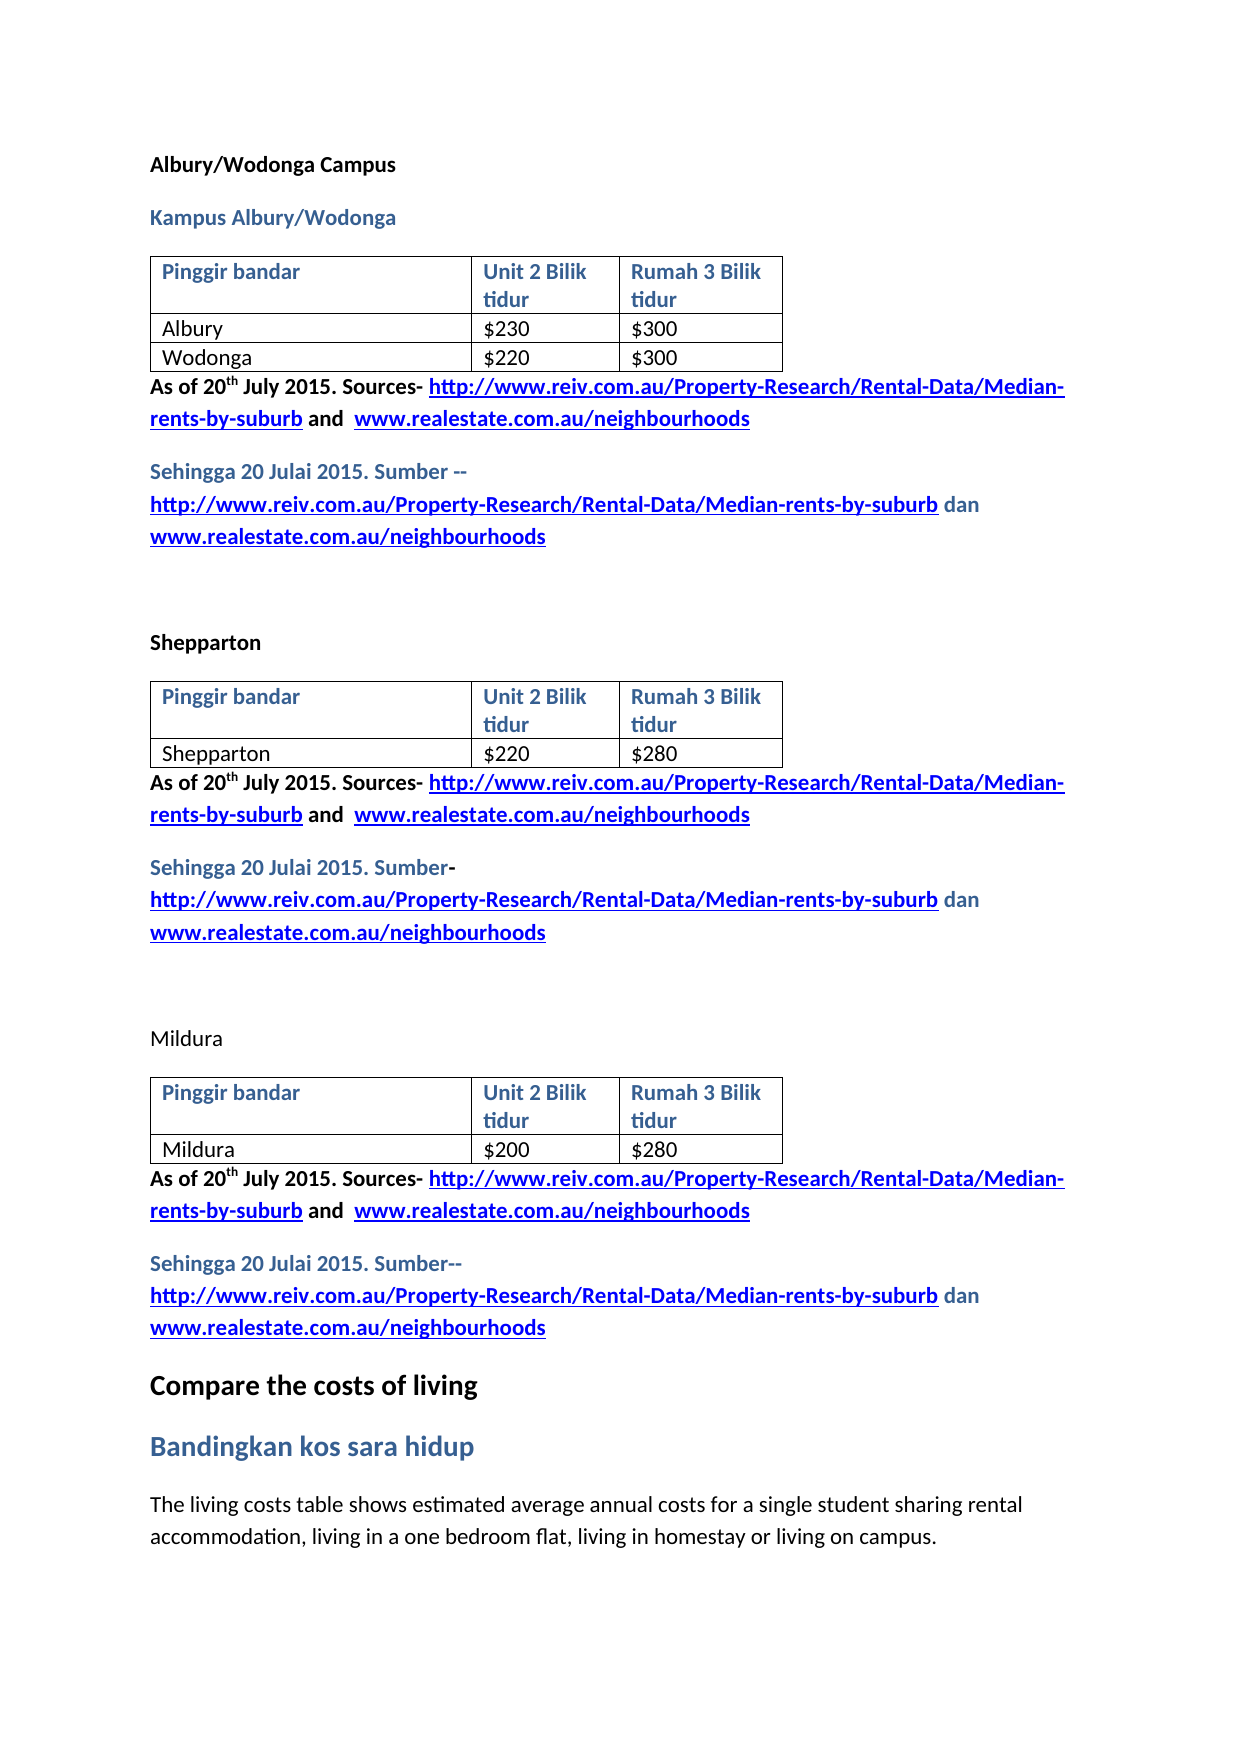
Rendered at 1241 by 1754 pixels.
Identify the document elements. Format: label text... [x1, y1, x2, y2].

text As of 20th July 2015. Sources- http://www.reiv.com.au/Property-Research/Rental-Data/Median-rents-by-suburb and www.realestate.com.au/neighbourhoods [150, 768, 1090, 828]
table_cell $220 [472, 343, 619, 371]
text Sehingga 20 Julai 2015. Sumber -- http://www.reiv.com.au/Property-Research/Rental-Data/Median-rents-by-suburb dan www.realestate.com.au/neighbourhoods [150, 457, 1090, 550]
table_cell $220 [472, 739, 619, 767]
text Sehingga 20 Julai 2015. Sumber- http://www.reiv.com.au/Property-Research/Rental-Data/Median-rents-by-suburb dan www.realestate.com.au/neighbourhoods [150, 853, 1090, 946]
table_cell $280 [620, 1135, 782, 1163]
table_header Pinggir bandar [151, 257, 471, 313]
table_header Rumah 3 Bilik tidur [620, 257, 782, 313]
text Sehingga 20 Julai 2015. Sumber-- http://www.reiv.com.au/Property-Research/Rental-Data/Median-rents-by-suburb dan www.realestate.com.au/neighbourhoods [150, 1249, 1090, 1342]
table_header Rumah 3 Bilik tidur [620, 1078, 782, 1134]
table_header Unit 2 Bilik tidur [472, 682, 619, 738]
table_header Pinggir bandar [151, 1078, 471, 1134]
table_cell $300 [620, 343, 782, 371]
table_cell Shepparton [151, 739, 471, 767]
table_header Pinggir bandar [151, 682, 471, 738]
text Albury/Wodonga Campus [150, 150, 1090, 178]
table_cell $300 [620, 314, 782, 342]
text As of 20th July 2015. Sources- http://www.reiv.com.au/Property-Research/Rental-Data/Median-rents-by-suburb and www.realestate.com.au/neighbourhoods [150, 1164, 1090, 1224]
table_cell Wodonga [151, 343, 471, 371]
table_cell Mildura [151, 1135, 471, 1163]
text Kampus Albury/Wodonga [150, 203, 1090, 231]
text Bandingkan kos sara hidup [150, 1428, 1090, 1464]
text Compare the costs of living [150, 1367, 1090, 1402]
table_cell $230 [472, 314, 619, 342]
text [150, 372, 1090, 432]
table_cell $280 [620, 739, 782, 767]
text The living costs table shows estimated average annual costs for a single student sharing rental accommodation, living in a one bedroom flat, living in homestay or living on campus. [150, 1490, 1090, 1550]
text Mildura [150, 1024, 1090, 1052]
table_cell $200 [472, 1135, 619, 1163]
table_header Rumah 3 Bilik tidur [620, 682, 782, 738]
text Shepparton [150, 628, 1090, 656]
table_header Unit 2 Bilik tidur [472, 1078, 619, 1134]
table_header Unit 2 Bilik tidur [472, 257, 619, 313]
table_cell Albury [151, 314, 471, 342]
